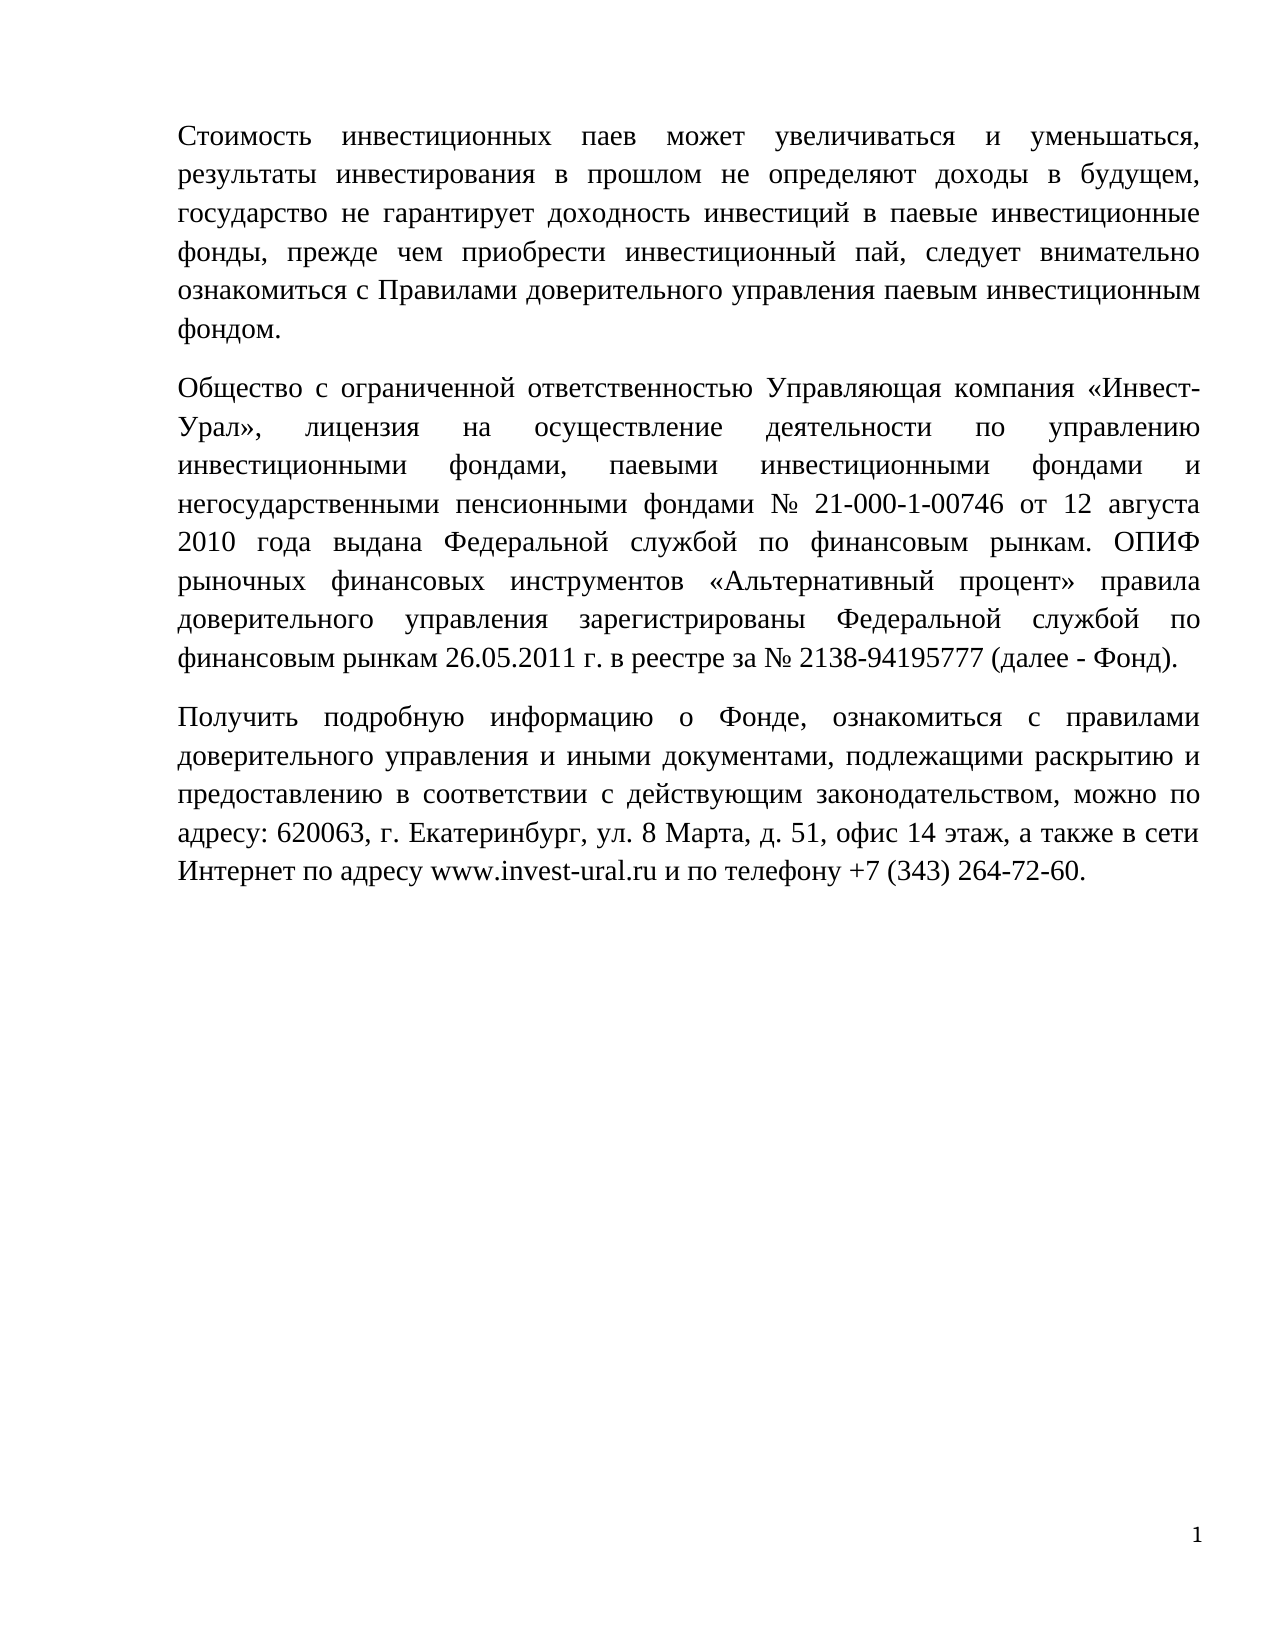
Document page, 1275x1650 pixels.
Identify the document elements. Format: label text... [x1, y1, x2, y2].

text Стоимость инвестиционных паев может увеличиваться и уменьшаться, результаты инвестирования в прошлом не определяют доходы в будущем, государство не гарантирует доходность инвестиций в паевые инвестиционные фонды, прежде чем приобрести инвестиционный пай, следует внимательно ознакомиться с Правилами доверительного управления паевым инвестиционным фондом. [177, 118, 1201, 344]
text Общество с ограниченной ответственностью Управляющая компания «Инвест-Урал», лицензия на осуществление деятельности по управлению инвестиционными фондами, паевыми инвестиционными фондами и негосударственными пенсионными фондами № 21-000-1-00746 от 12 августа 2010 года выдана Федеральной службой по финансовым рынкам. ОПИФ рыночных финансовых инструментов «Альтернативный процент» правила доверительного управления зарегистрированы Федеральной службой по финансовым рынкам 26.05.2011 г. в реестре за № 2138-94195777 (далее - Фонд). [177, 370, 1201, 673]
text Получить подробную информацию о Фонде, ознакомиться с правилами доверительного управления и иными документами, подлежащими раскрытию и предоставлению в соответствии с действующим законодательством, можно по адресу: 620063, г. Екатеринбург, ул. 8 Марта, д. 51, офис 14 этаж, а также в сети Интернет по адресу www.invest-ural.ru и по телефону +7 (343) 264-72-60. [177, 699, 1201, 887]
